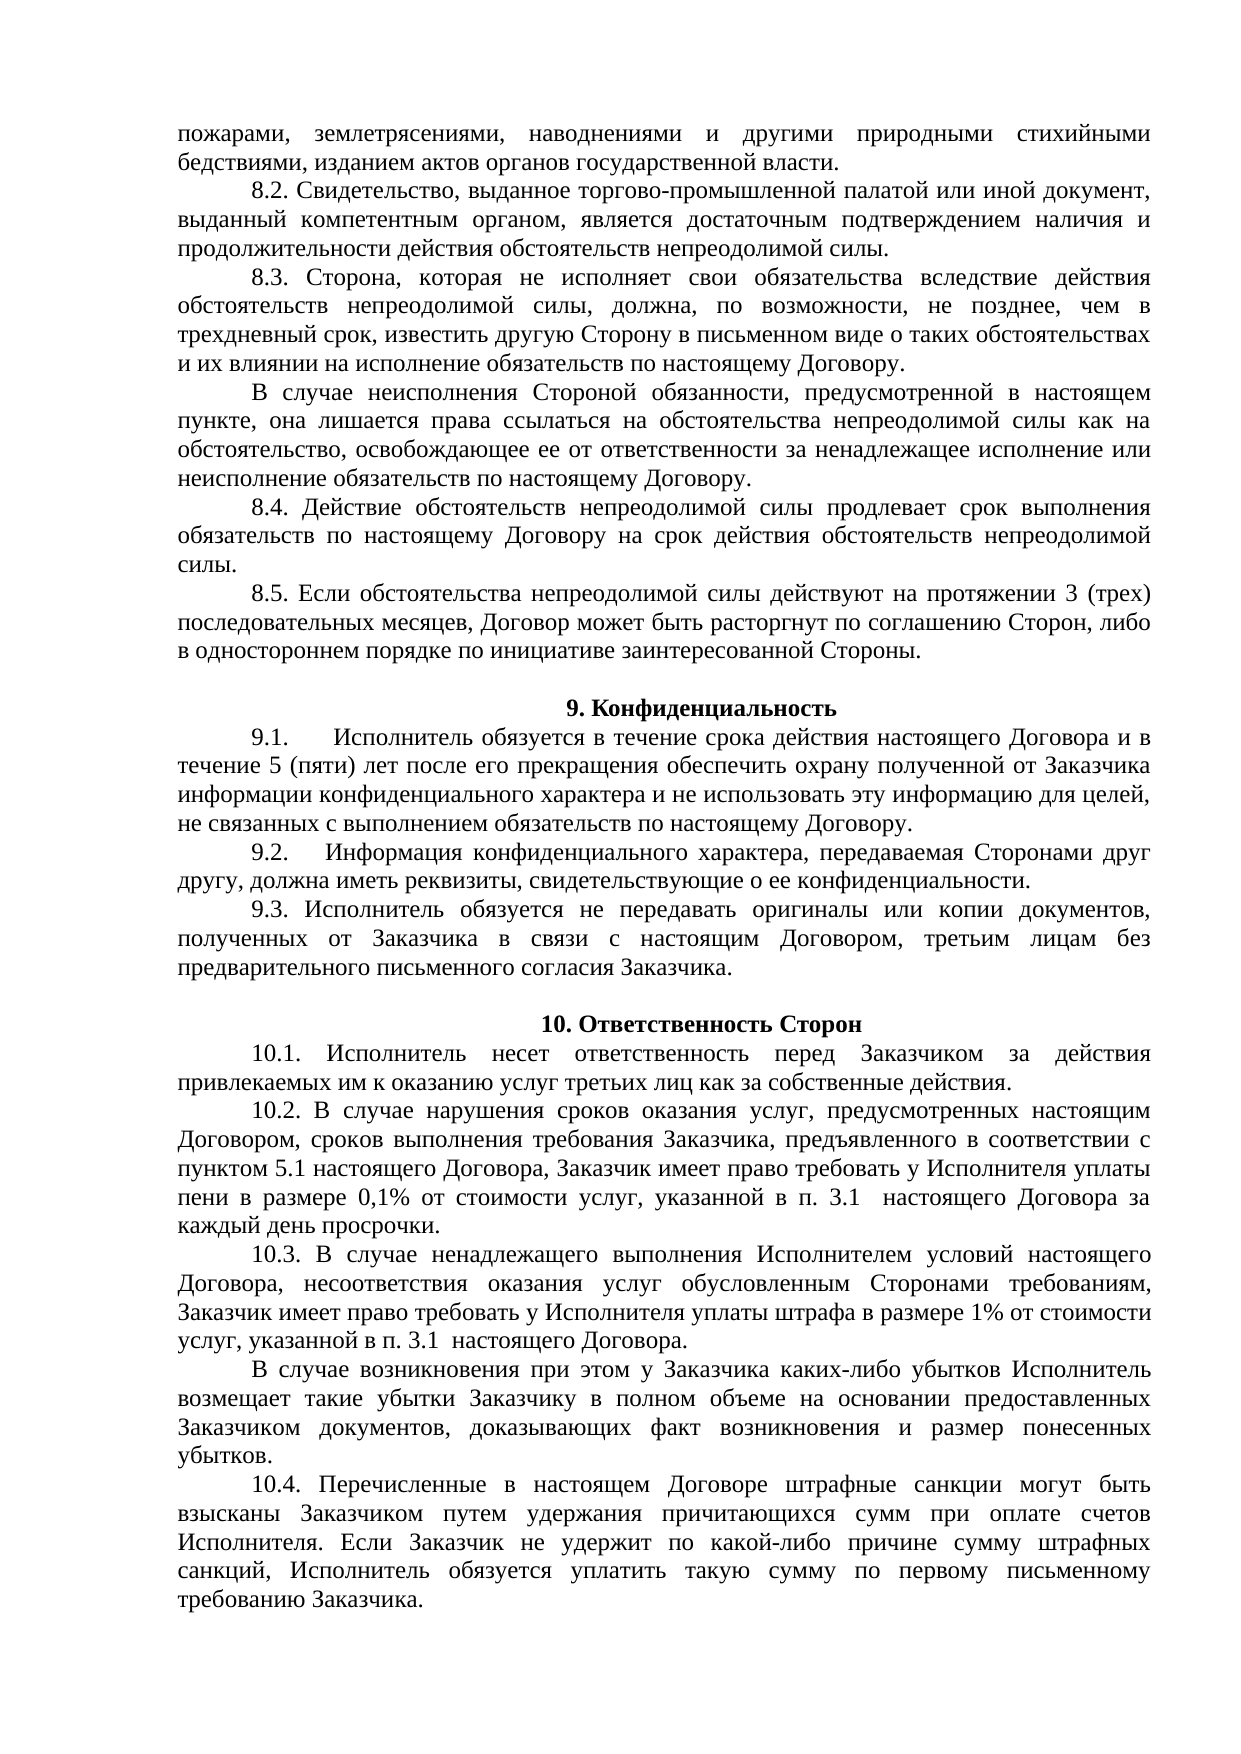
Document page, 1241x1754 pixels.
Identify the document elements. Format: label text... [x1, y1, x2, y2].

list Информация конфиденциального характера, передаваемая Сторонами друг другу, должна иметь реквизиты, свидетельствующие о ее конфиденциальности. [177, 837, 1152, 894]
subtitle 9. Конфиденциальность [177, 693, 1152, 722]
text 9.3. Исполнитель обязуется не передавать оригиналы или копии документов, полученных от Заказчика в связи с настоящим Договором, третьим лицам без предварительного письменного согласия Заказчика. [177, 894, 1152, 981]
text 8.2. Свидетельство, выданное торгово-промышленной палатой или иной документ, выданный компетентным органом, является достаточным подтверждением наличия и продолжительности действия обстоятельств непреодолимой силы. [177, 176, 1152, 262]
text 10.2. В случае нарушения сроков оказания услуг, предусмотренных настоящим Договором, сроков выполнения требования Заказчика, предъявленного в соответствии с пунктом 5.1 настоящего Договора, Заказчик имеет право требовать у Исполнителя уплаты пени в размере 0,1% от стоимости услуг, указанной в п. 3.1 настоящего Договора за каждый день просрочки. [177, 1096, 1152, 1239]
text 10.3. В случае ненадлежащего выполнения Исполнителем условий настоящего Договора, несоответствия оказания услуг обусловленным Сторонами требованиям, Заказчик имеет право требовать у Исполнителя уплаты штрафа в размере 1% от стоимости услуг, указанной в п. 3.1 настоящего Договора. [177, 1239, 1152, 1354]
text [177, 118, 1152, 176]
subtitle 10. Ответственность Сторон [177, 1009, 1152, 1038]
text 8.3. Сторона, которая не исполняет свои обязательства вследствие действия обстоятельств непреодолимой силы, должна, по возможности, не позднее, чем в трехдневный срок, известить другую Сторону в письменном виде о таких обстоятельствах и их влиянии на исполнение обязательств по настоящему Договору. [177, 262, 1152, 377]
text 8.4. Действие обстоятельств непреодолимой силы продлевает срок выполнения обязательств по настоящему Договору на срок действия обстоятельств непреодолимой силы. [177, 492, 1152, 578]
text 10.1. Исполнитель несет ответственность перед Заказчиком за действия привлекаемых им к оказанию услуг третьих лиц как за собственные действия. [177, 1038, 1152, 1096]
text В случае возникновения при этом у Заказчика каких-либо убытков Исполнитель возмещает такие убытки Заказчику в полном объеме на основании предоставленных Заказчиком документов, доказывающих факт возникновения и размер понесенных убытков. [177, 1354, 1152, 1469]
text 8.5. Если обстоятельства непреодолимой силы действуют на протяжении 3 (трех) последовательных месяцев, Договор может быть расторгнут по соглашению Сторон, либо в одностороннем порядке по инициативе заинтересованной Стороны. [177, 578, 1152, 664]
text 10.4. Перечисленные в настоящем Договоре штрафные санкции могут быть взысканы Заказчиком путем удержания причитающихся сумм при оплате счетов Исполнителя. Если Заказчик не удержит по какой-либо причине сумму штрафных санкций, Исполнитель обязуется уплатить такую сумму по первому письменному требованию Заказчика. [177, 1469, 1152, 1613]
text В случае неисполнения Стороной обязанности, предусмотренной в настоящем пункте, она лишается права ссылаться на обстоятельства непреодолимой силы как на обстоятельство, освобождающее ее от ответственности за ненадлежащее исполнение или неисполнение обязательств по настоящему Договору. [177, 377, 1152, 492]
list Исполнитель обязуется в течение срока действия настоящего Договора и в течение 5 (пяти) лет после его прекращения обеспечить охрану полученной от Заказчика информации конфиденциального характера и не использовать эту информацию для целей, не связанных с выполнением обязательств по настоящему Договору. [177, 722, 1152, 837]
